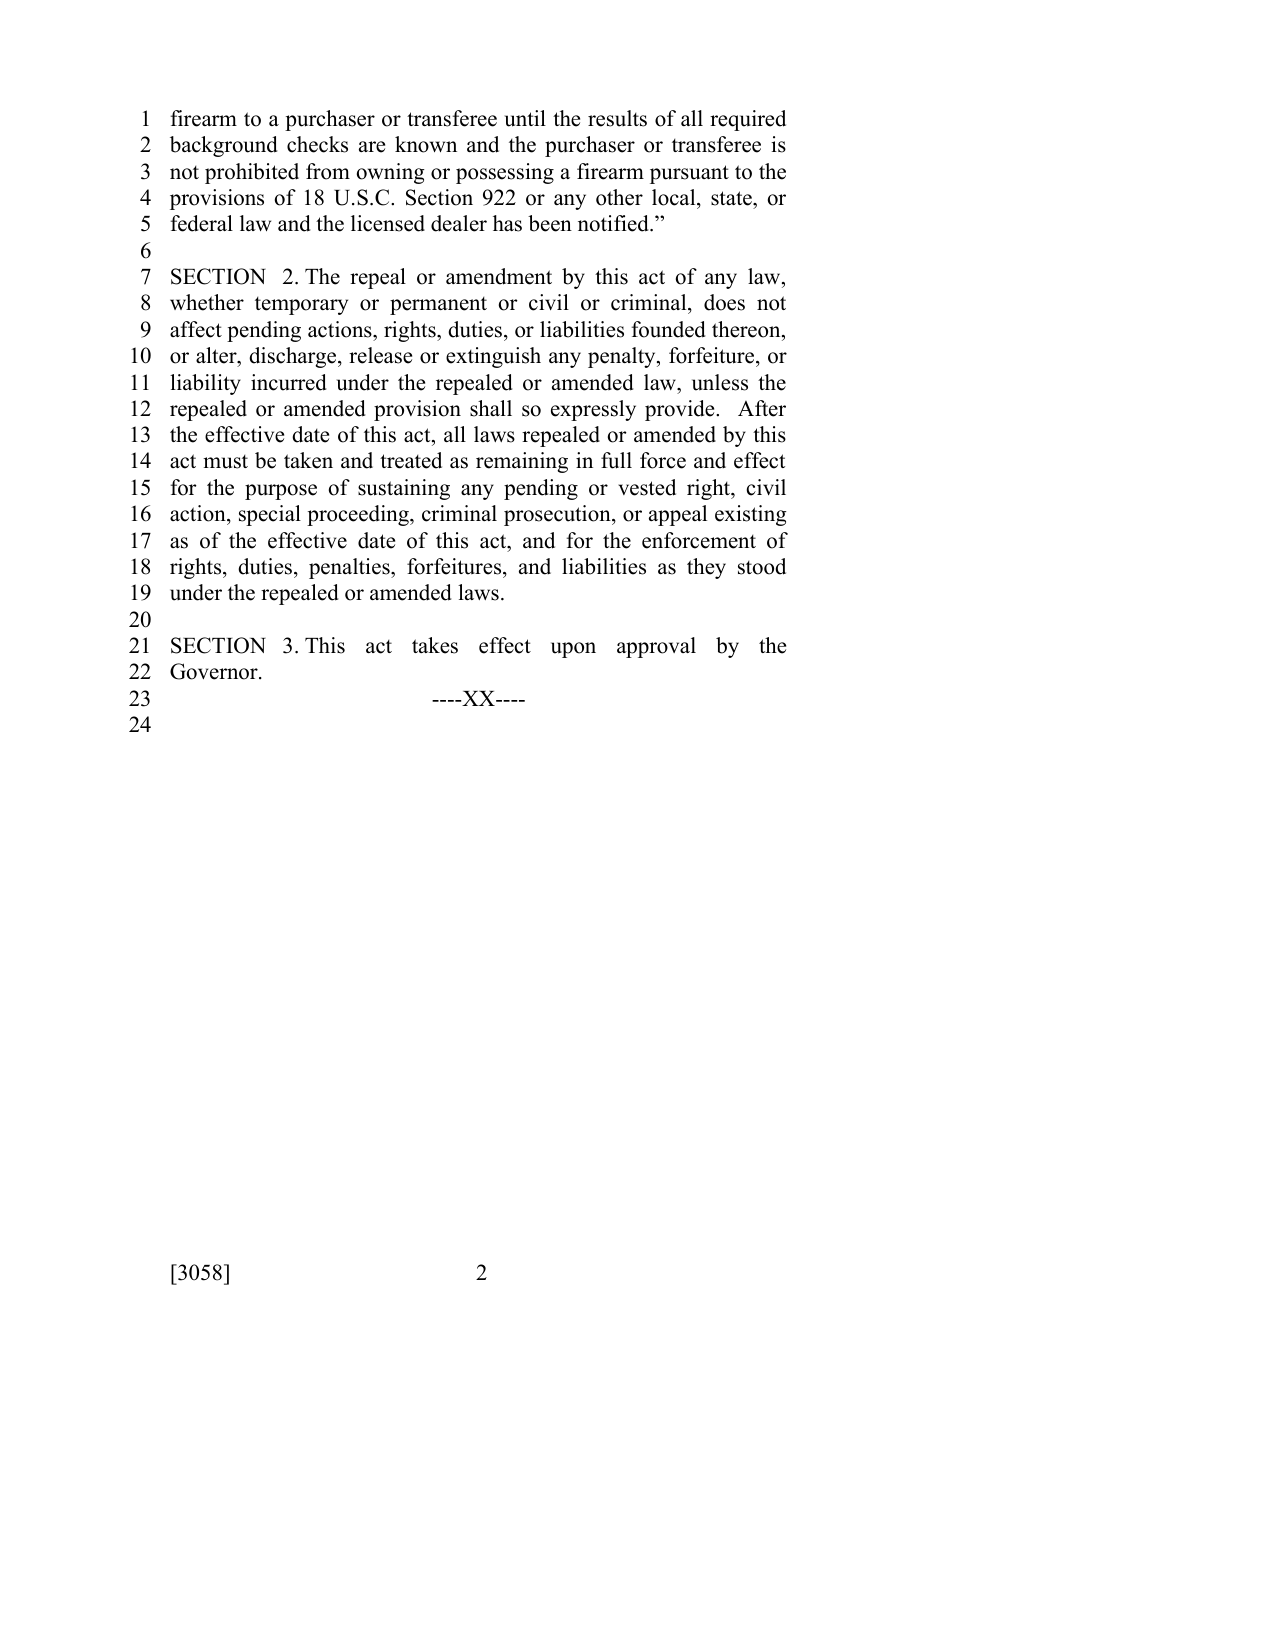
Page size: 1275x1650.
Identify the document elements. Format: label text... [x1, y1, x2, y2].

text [169, 105, 787, 237]
text SECTION 3. This act takes effect upon approval by the Governor. [169, 632, 787, 685]
text SECTION 2. The repeal or amendment by this act of any law, whether temporary or permanent or civil or criminal, does not affect pending actions, rights, duties, or liabilities founded thereon, or alter, discharge, release or extinguish any penalty, forfeiture, or liability incurred under the repealed or amended law, unless the repealed or amended provision shall so expressly provide. After the effective date of this act, all laws repealed or amended by this act must be taken and treated as remaining in full force and effect for the purpose of sustaining any pending or vested right, civil action, special proceeding, criminal prosecution, or appeal existing as of the effective date of this act, and for the enforcement of rights, duties, penalties, forfeitures, and liabilities as they stood under the repealed or amended laws. [169, 263, 787, 606]
text ----XX---- [169, 685, 787, 711]
